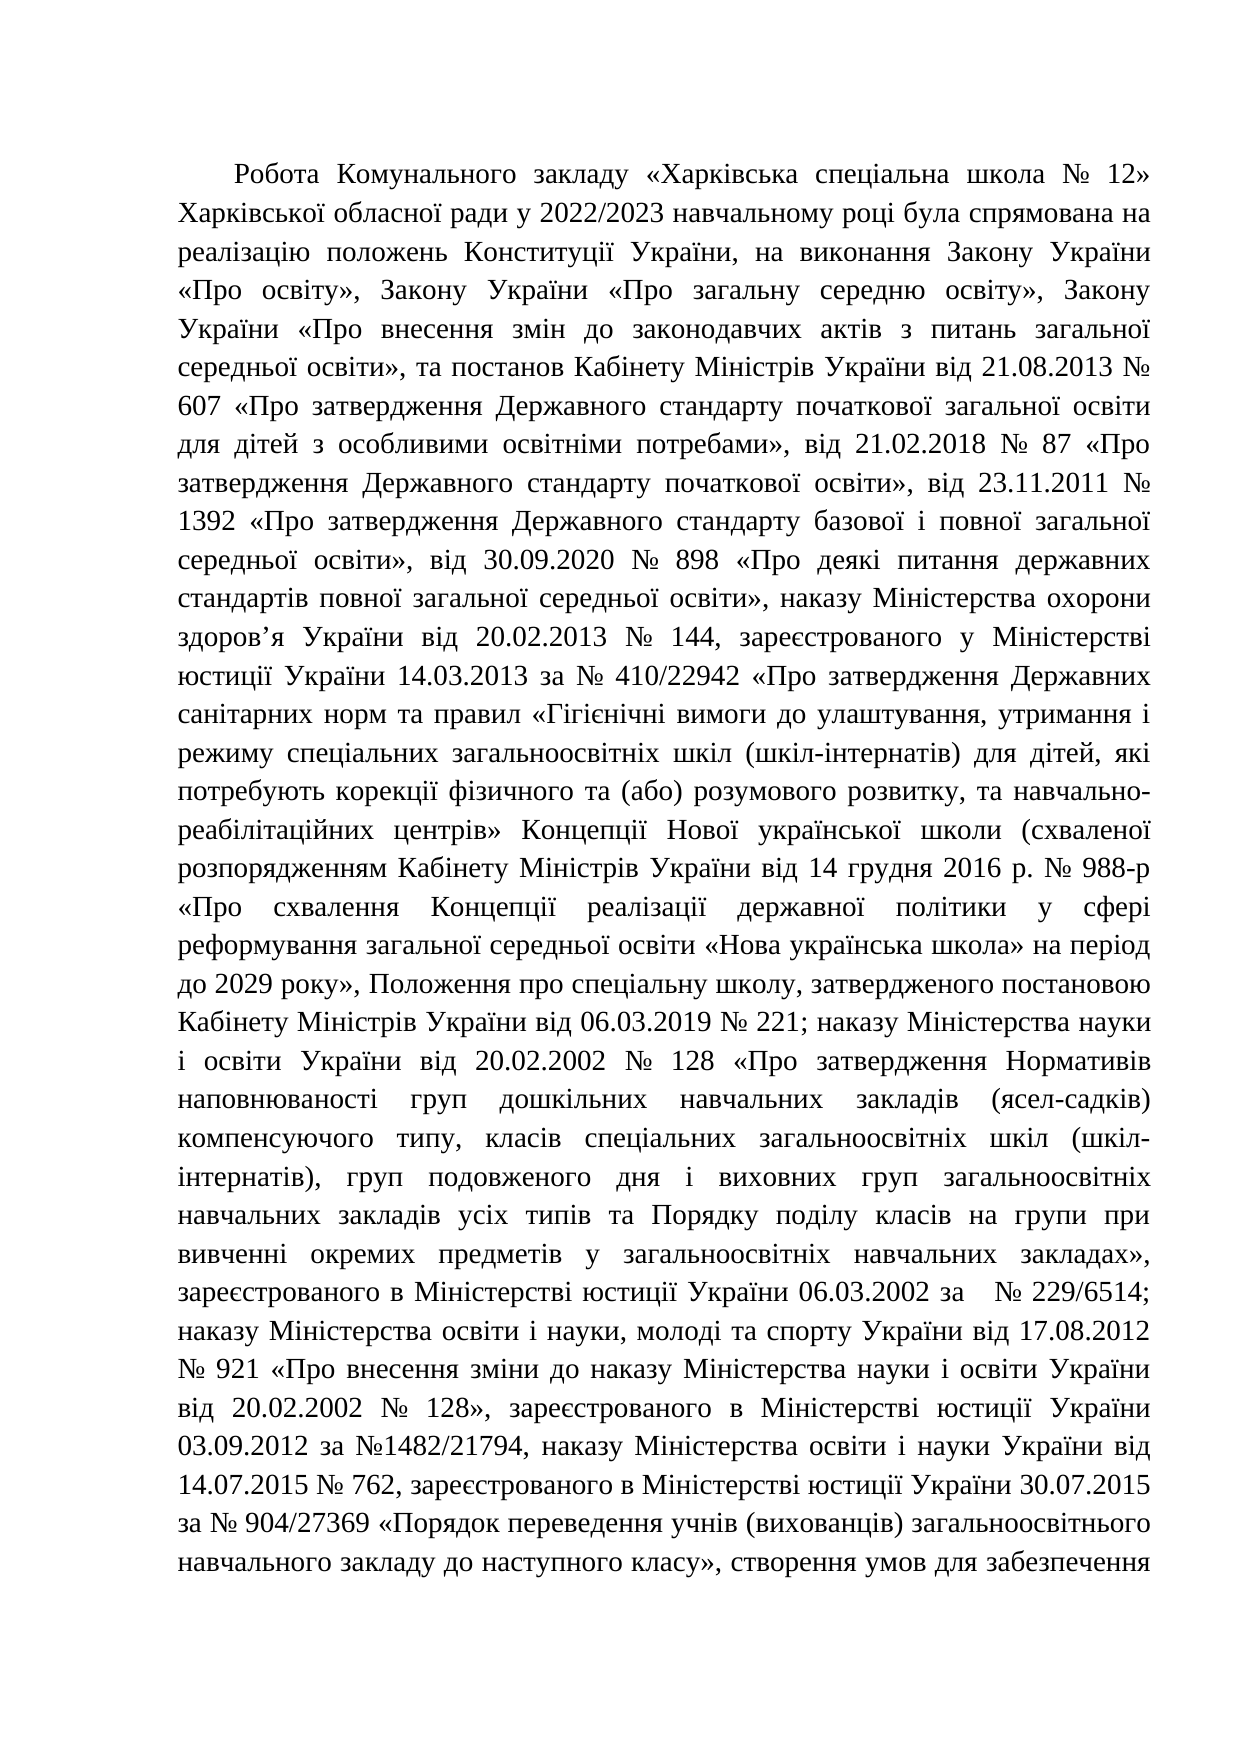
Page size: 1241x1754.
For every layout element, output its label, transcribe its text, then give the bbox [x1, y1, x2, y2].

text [177, 961, 1152, 1578]
